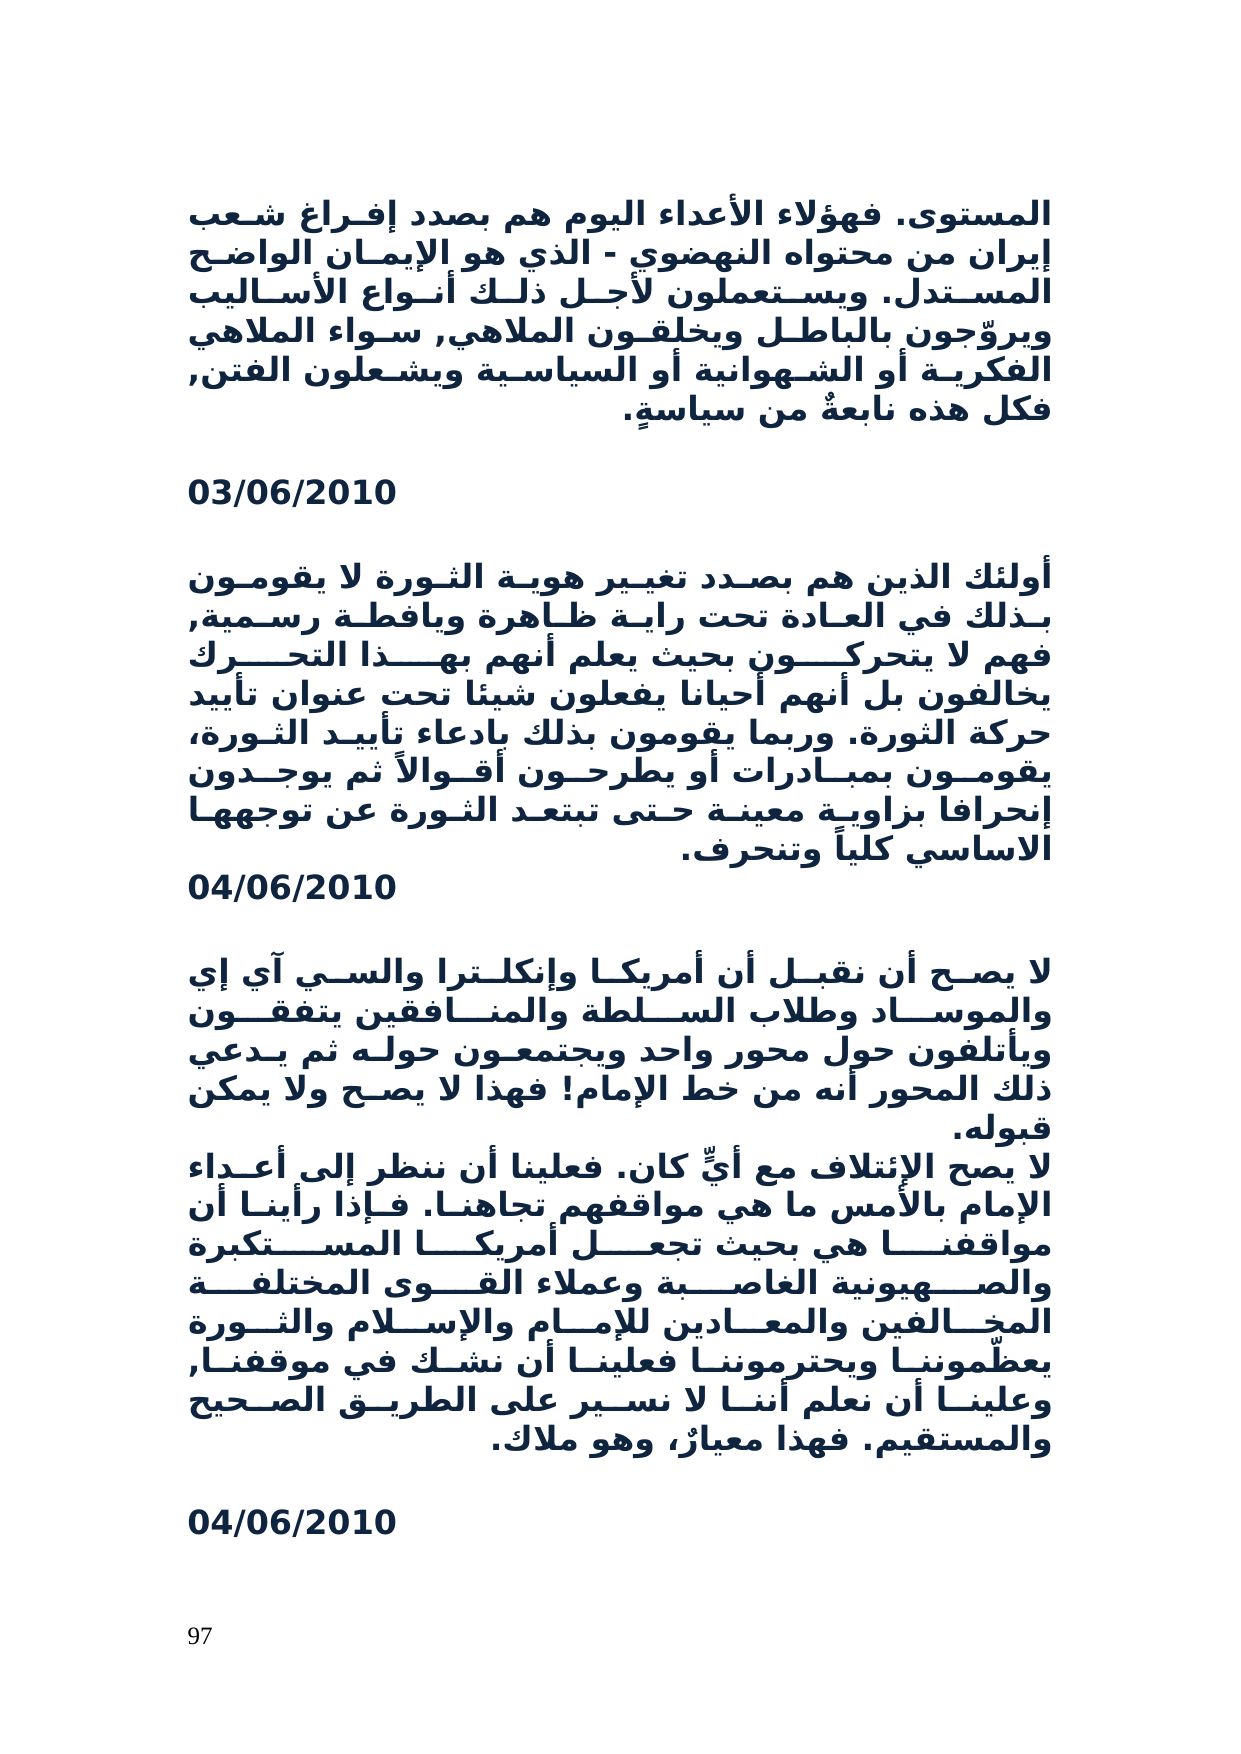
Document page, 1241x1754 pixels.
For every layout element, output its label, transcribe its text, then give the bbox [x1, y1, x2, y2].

text أولئك الذين هم بصدد تغيير هوية الثورة لا يقومون بذلك في العادة تحت راية ظاهرة ويافطة رسمية, فهم لا يتحركون بحيث يعلم أنهم بهذا التحرك يخالفون بل أنهم أحيانا يفعلون شيئا تحت عنوان تأييد حركة الثورة. وربما يقومون بذلك بادعاء تأييد الثورة، يقومون بمبادرات أو يطرحون أقوالاً ثم يوجدون إنحرافا بزاوية معينة حتى تبتعد الثورة عن توجهها الاساسي كلياً وتنحرف. [187, 558, 1053, 868]
text لا يصح الإئتلاف مع أيٍّ كان. فعلينا أن ننظر إلى أعداء الإمام بالأمس ما هي مواقفهم تجاهنا. فإذا رأينا أن مواقفنا هي بحيث تجعل أمريكا المستكبرة والصهيونية الغاصبة وعملاء القوى المختلفة المخالفين والمعادين للإمام والإسلام والثورة يعظّموننا ويحترموننا فعلينا أن نشك في موقفنا, وعلينا أن نعلم أننا لا نسير على الطريق الصحيح والمستقيم. فهذا معيارٌ، وهو ملاك. [187, 1147, 1053, 1458]
text لا يصح أن نقبل أن أمريكا وإنكلترا والسي آي إي والموساد وطلاب السلطة والمنافقين يتفقون ويأتلفون حول محور واحد ويجتمعون حوله ثم يدعي ذلك المحور أنه من خط الإمام! فهذا لا يصح ولا يمكن قبوله. [187, 953, 1053, 1147]
text 04/06/2010 [187, 1503, 1053, 1542]
text 04/06/2010 [187, 868, 1053, 907]
text 03/06/2010 [187, 473, 1053, 512]
text المستوى. فهؤلاء الأعداء اليوم هم بصدد إفراغ شعب إيران من محتواه النهضوي - الذي هو الإيمان الواضح المستدل. ويستعملون لأجل ذلك أنواع الأساليب ويروّجون بالباطل ويخلقون الملاهي, سواء الملاهي الفكرية أو الشهوانية أو السياسية ويشعلون الفتن, فكل هذه نابعةٌ من سياسةٍ. [187, 195, 1053, 428]
